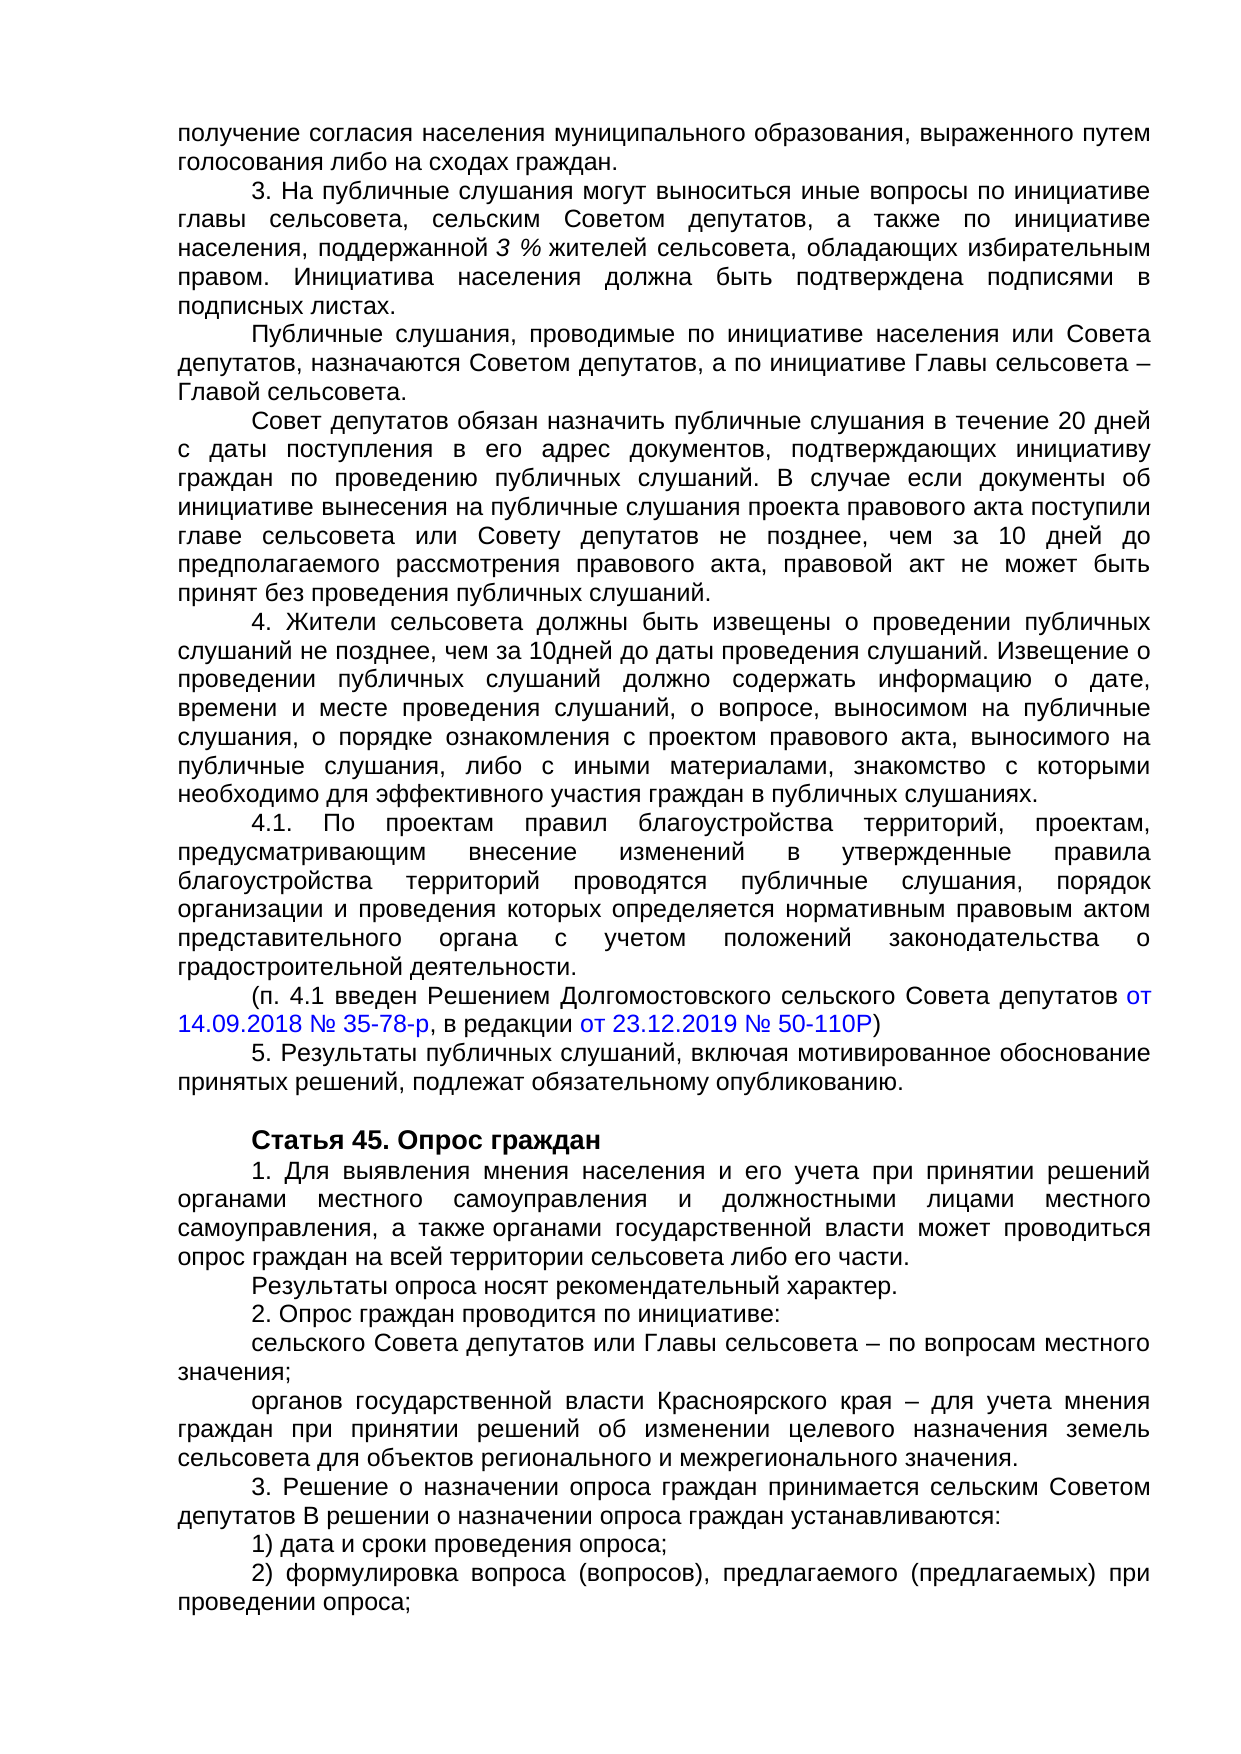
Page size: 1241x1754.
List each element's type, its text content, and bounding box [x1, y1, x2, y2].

text 2) формулировка вопроса (вопросов), предлагаемого (предлагаемых) при проведении опроса; [177, 1558, 1152, 1616]
text Результаты опроса носят рекомендательный характер. [177, 1271, 1152, 1299]
text 1) дата и сроки проведения опроса; [177, 1529, 1152, 1558]
text Статья 45. Опрос граждан [177, 1124, 1152, 1156]
text 3. На публичные слушания могут выноситься иные вопросы по инициативе главы сельсовета, сельским Советом депутатов, а также по инициативе населения, поддержанной 3 % жителей сельсовета, обладающих избирательным правом. Инициатива населения должна быть подтверждена подписями в подписных листах. [177, 176, 1152, 319]
text 4. Жители сельсовета должны быть извещены о проведении публичных слушаний не позднее, чем за 10дней до даты проведения слушаний. Извещение о проведении публичных слушаний должно содержать информацию о дате, времени и месте проведения слушаний, о вопросе, выносимом на публичные слушания, о порядке ознакомления с проектом правового акта, выносимого на публичные слушания, либо с иными материалами, знакомство с которыми необходимо для эффективного участия граждан в публичных слушаниях. [177, 607, 1152, 808]
text 1. Для выявления мнения населения и его учета при принятии решений органами местного самоуправления и должностными лицами местного самоуправления, а также органами государственной власти может проводиться опрос граждан на всей территории сельсовета либо его части. [177, 1156, 1152, 1271]
text 5. Результаты публичных слушаний, включая мотивированное обоснование принятых решений, подлежат обязательному опубликованию. [177, 1038, 1152, 1096]
text 3. Решение о назначении опроса граждан принимается сельским Советом депутатов В решении о назначении опроса граждан устанавливаются: [177, 1472, 1152, 1529]
text органов государственной власти Красноярского края – для учета мнения граждан при принятии решений об изменении целевого назначения земель сельсовета для объектов регионального и межрегионального значения. [177, 1386, 1152, 1472]
text Публичные слушания, проводимые по инициативе населения или Совета депутатов, назначаются Советом депутатов, а по инициативе Главы сельсовета – Главой сельсовета. [177, 319, 1152, 406]
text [177, 118, 1152, 176]
text 2. Опрос граждан проводится по инициативе: [177, 1299, 1152, 1328]
text (п. 4.1 введен Решением Долгомостовского сельского Совета депутатов от 14.09.2018 № 35-78-р, в редакции от 23.12.2019 № 50-110Р) [177, 981, 1152, 1038]
text сельского Совета депутатов или Главы сельсовета – по вопросам местного значения; [177, 1328, 1152, 1386]
text 4.1. По проектам правил благоустройства территорий, проектам, предусматривающим внесение изменений в утвержденные правила благоустройства территорий проводятся публичные слушания, порядок организации и проведения которых определяется нормативным правовым актом представительного органа с учетом положений законодательства о градостроительной деятельности. [177, 808, 1152, 981]
text Совет депутатов обязан назначить публичные слушания в течение 20 дней с даты поступления в его адрес документов, подтверждающих инициативу граждан по проведению публичных слушаний. В случае если документы об инициативе вынесения на публичные слушания проекта правового акта поступили главе сельсовета или Совету депутатов не позднее, чем за 10 дней до предполагаемого рассмотрения правового акта, правовой акт не может быть принят без проведения публичных слушаний. [177, 406, 1152, 607]
